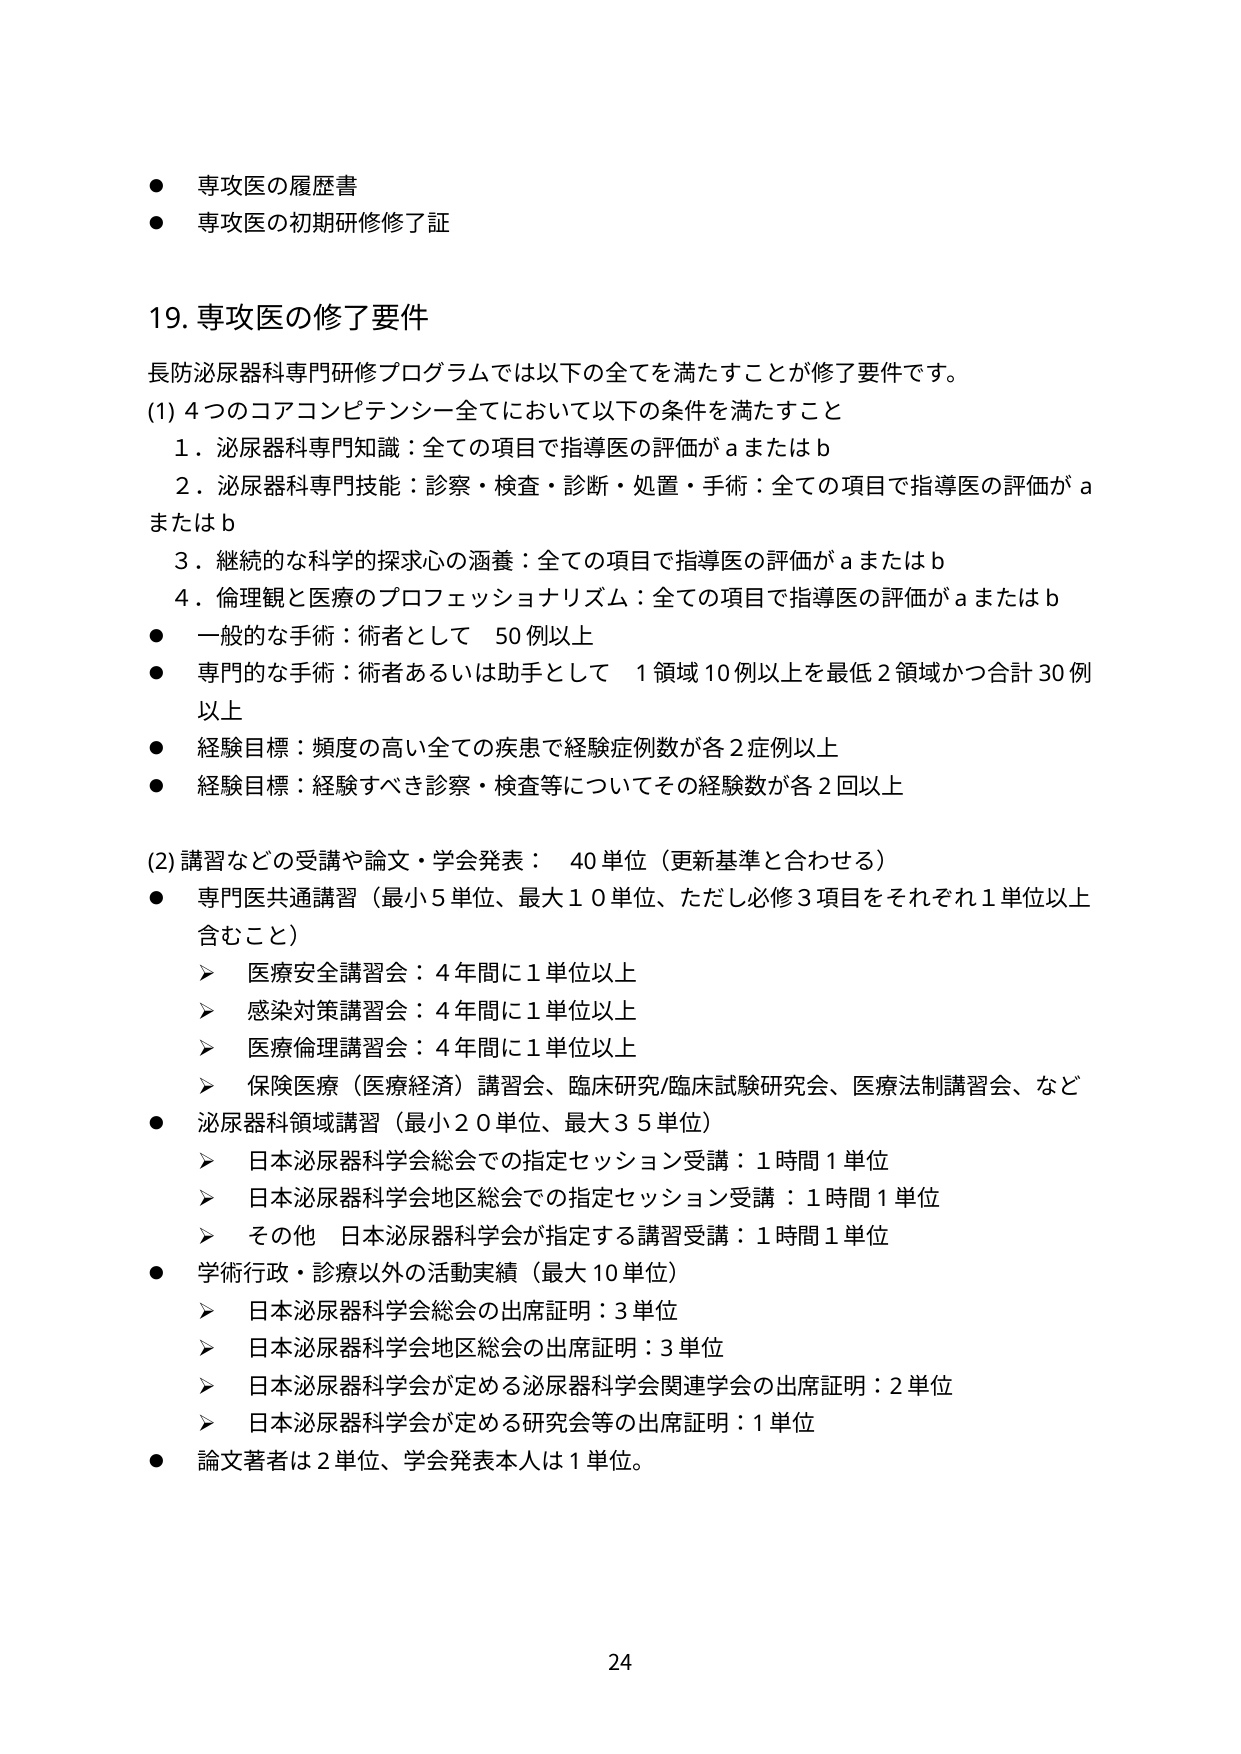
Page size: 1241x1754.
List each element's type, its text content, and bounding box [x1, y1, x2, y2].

list 日本泌尿器科学会総会の出席証明：3単位 [198, 1291, 1092, 1328]
list 学術行政・診療以外の活動実績（最大10単位） [148, 1253, 1092, 1291]
list 感染対策講習会：４年間に１単位以上 [198, 991, 1092, 1028]
text 19. 専攻医の修了要件 [148, 278, 1092, 353]
list 日本泌尿器科学会が定める泌尿器科学会関連学会の出席証明：2単位 [198, 1366, 1092, 1403]
list 経験目標：頻度の高い全ての疾患で経験症例数が各２症例以上 [148, 728, 1092, 766]
list 日本泌尿器科学会地区総会での指定セッション受講 ：１時間1単位 [198, 1178, 1092, 1216]
list 日本泌尿器科学会が定める研究会等の出席証明：1単位 [198, 1403, 1092, 1441]
text ２．泌尿器科専門技能：診察・検査・診断・処置・手術：全ての項目で指導医の評価がaまたはb [148, 466, 1092, 541]
list 医療倫理講習会：４年間に１単位以上 [198, 1028, 1092, 1066]
text (1) ４つのコアコンピテンシー全てにおいて以下の条件を満たすこと [148, 391, 1092, 428]
list 論文著者は2単位、学会発表本人は1単位。 [148, 1441, 1092, 1478]
list 日本泌尿器科学会地区総会の出席証明：3単位 [198, 1328, 1092, 1366]
list 専攻医の履歴書 [148, 166, 1092, 203]
text ３．継続的な科学的探求心の涵養：全ての項目で指導医の評価がaまたはb [148, 541, 1092, 578]
list 泌尿器科領域講習（最小２０単位、最大３５単位） [148, 1103, 1092, 1141]
list 専門医共通講習（最小５単位、最大１０単位、ただし必修３項目をそれぞれ１単位以上含むこと） [148, 878, 1092, 953]
list 専攻医の初期研修修了証 [148, 203, 1092, 241]
list 医療安全講習会：４年間に１単位以上 [198, 953, 1092, 991]
text １．泌尿器科専門知識：全ての項目で指導医の評価がaまたはb [148, 428, 1092, 466]
list 保険医療（医療経済）講習会、臨床研究/臨床試験研究会、医療法制講習会、など [198, 1066, 1092, 1103]
text ４．倫理観と医療のプロフェッショナリズム：全ての項目で指導医の評価がaまたはb [148, 578, 1092, 616]
text 長防泌尿器科専門研修プログラムでは以下の全てを満たすことが修了要件です。 [148, 353, 1092, 391]
list その他 日本泌尿器科学会が指定する講習受講：１時間１単位 [198, 1216, 1092, 1253]
list 日本泌尿器科学会総会での指定セッション受講：１時間1単位 [198, 1141, 1092, 1178]
list 一般的な手術：術者として 50例以上 [148, 616, 1092, 653]
list 専門的な手術：術者あるいは助手として 1領域10例以上を最低2領域かつ合計30例以上 [148, 653, 1092, 728]
list 経験目標：経験すべき診察・検査等についてその経験数が各2回以上 [148, 766, 1092, 803]
text (2) 講習などの受講や論文・学会発表： 40単位（更新基準と合わせる） [148, 841, 1092, 878]
